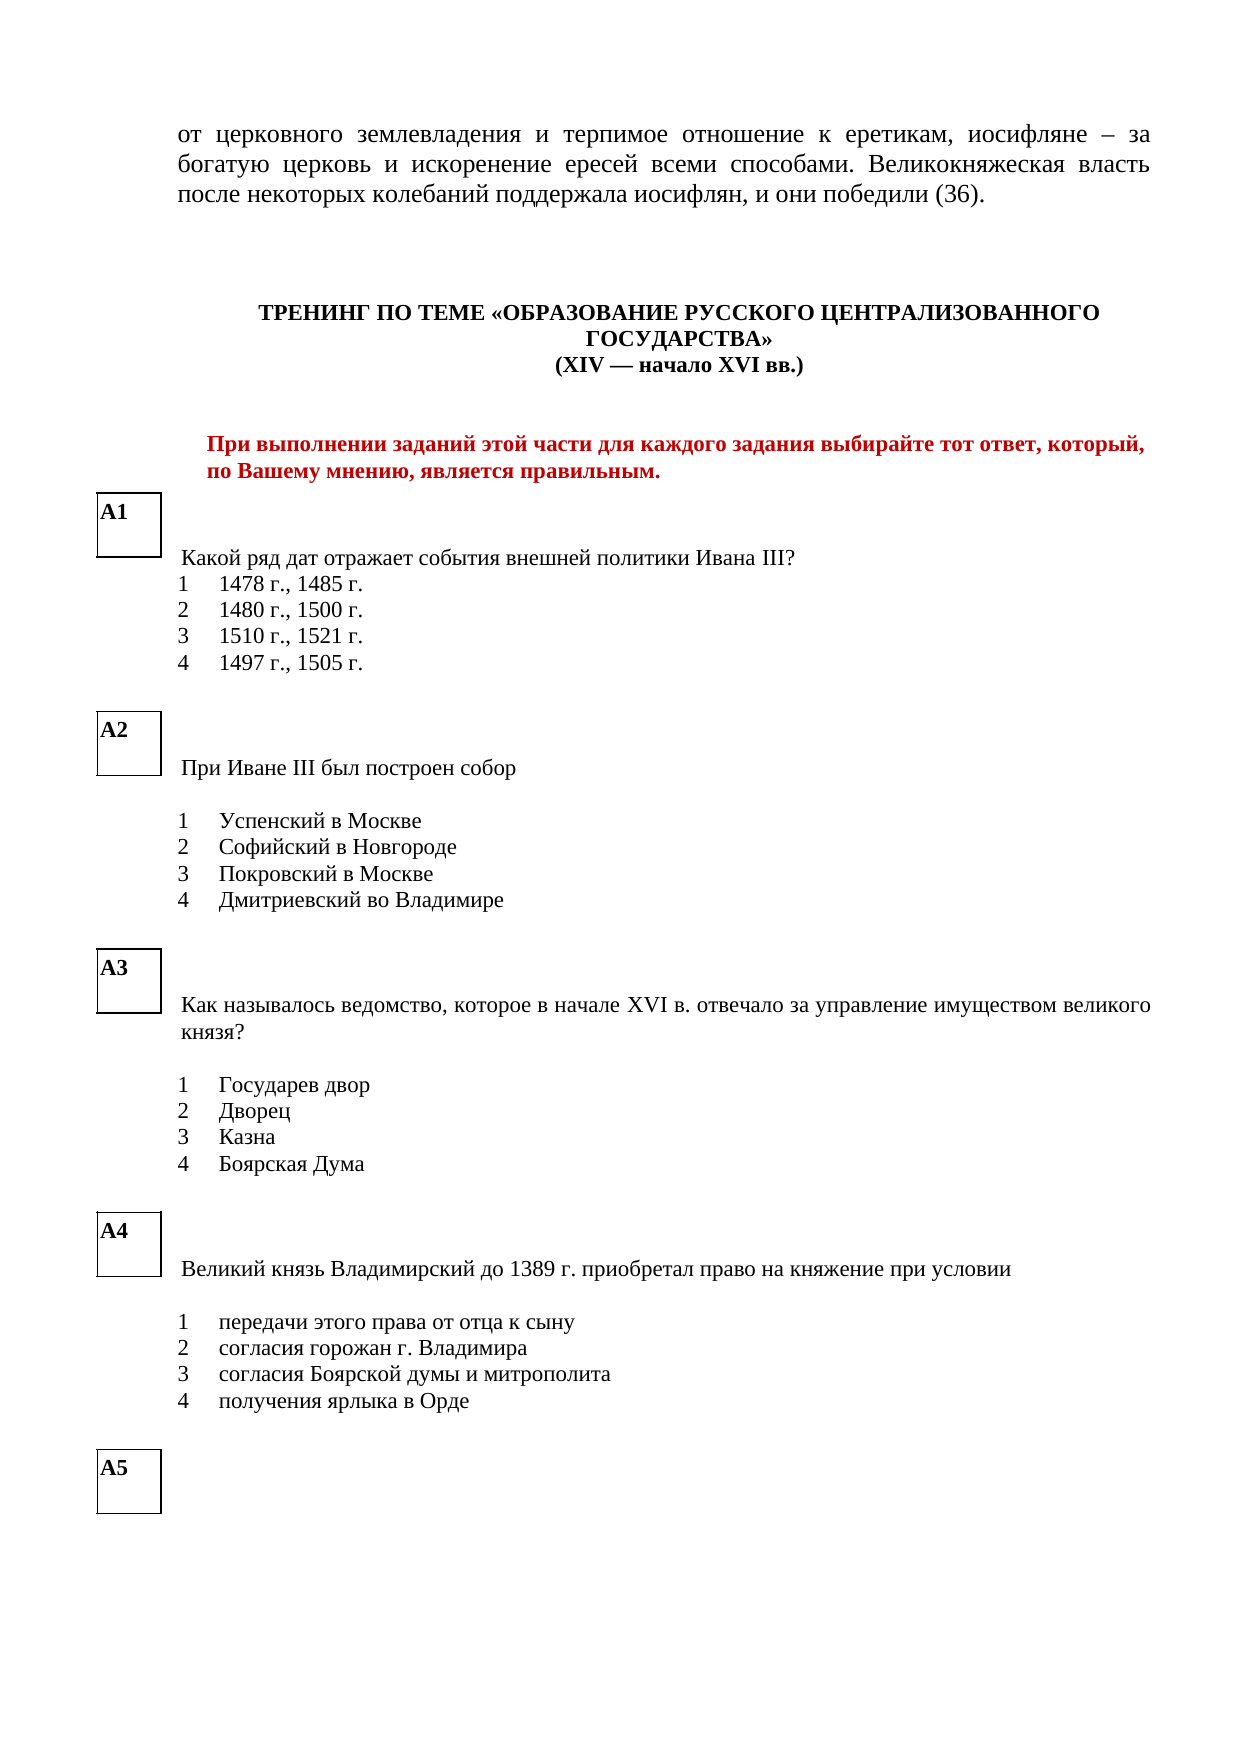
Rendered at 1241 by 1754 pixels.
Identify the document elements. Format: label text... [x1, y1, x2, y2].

text A5 [98, 1452, 160, 1511]
table_cell 3 [166, 623, 207, 649]
text Какой ряд дат отражает события внешней политики Ивана III? [177, 543, 1152, 570]
table_cell Дворец [207, 1097, 1069, 1123]
text A2 [98, 714, 160, 773]
table_cell 2 [166, 1097, 207, 1123]
table_cell Казна [207, 1123, 1069, 1150]
text A1 [98, 496, 160, 554]
table_header Успенский в Москве [207, 807, 1069, 833]
table_cell 3 [166, 1361, 207, 1387]
table_cell согласия Боярской думы и митрополита [207, 1361, 1068, 1387]
table_cell 2 [166, 596, 207, 623]
table_header 1 [166, 1071, 207, 1097]
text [177, 118, 1152, 208]
table_cell 4 [166, 1387, 207, 1413]
table_cell 1480 г., 1500 г. [207, 596, 1069, 623]
table_cell Дмитриевский во Владимире [207, 886, 1069, 912]
table_cell 4 [166, 1150, 207, 1176]
table_header 1478 г., 1485 г. [207, 570, 1069, 596]
table_cell 2 [166, 834, 207, 860]
table_cell получения ярлыка в Орде [207, 1387, 1068, 1413]
table_cell 3 [166, 860, 207, 886]
table_cell 4 [166, 649, 207, 675]
table_cell Боярская Дума [207, 1150, 1069, 1176]
table_cell Софийский в Новгороде [207, 834, 1069, 860]
text Как называлось ведомство, которое в начале XVI в. отвечало за управление имуществом великого князя? [177, 992, 1152, 1044]
table_header Государев двор [207, 1071, 1069, 1097]
text (XIV — начало XVI вв.) [207, 351, 1152, 378]
table_header 1 [166, 807, 207, 833]
table_cell 2 [166, 1334, 207, 1361]
table_cell согласия горожан г. Владимира [207, 1334, 1068, 1361]
table_cell 1497 г., 1505 г. [207, 649, 1069, 675]
table_header передачи этого права от отца к сыну [207, 1308, 1068, 1334]
table_cell Покровский в Москве [207, 860, 1069, 886]
table_cell 3 [166, 1123, 207, 1150]
text Тренинг по теме «Образование русского централизованного государства» [207, 299, 1152, 351]
text A4 [98, 1215, 160, 1273]
text A3 [98, 951, 160, 1010]
text Великий князь Владимирский до 1389 г. приобретал право на княжение при условии [177, 1255, 1152, 1281]
table_header 1 [166, 570, 207, 596]
text При Иване III был построен собор [177, 754, 1152, 781]
text При выполнении заданий этой части для каждого задания выбирайте тот ответ, который, по Вашему мнению, является правильным. [207, 430, 1152, 483]
table_cell 4 [166, 886, 207, 912]
table_cell 1510 г., 1521 г. [207, 623, 1069, 649]
table_header 1 [166, 1308, 207, 1334]
